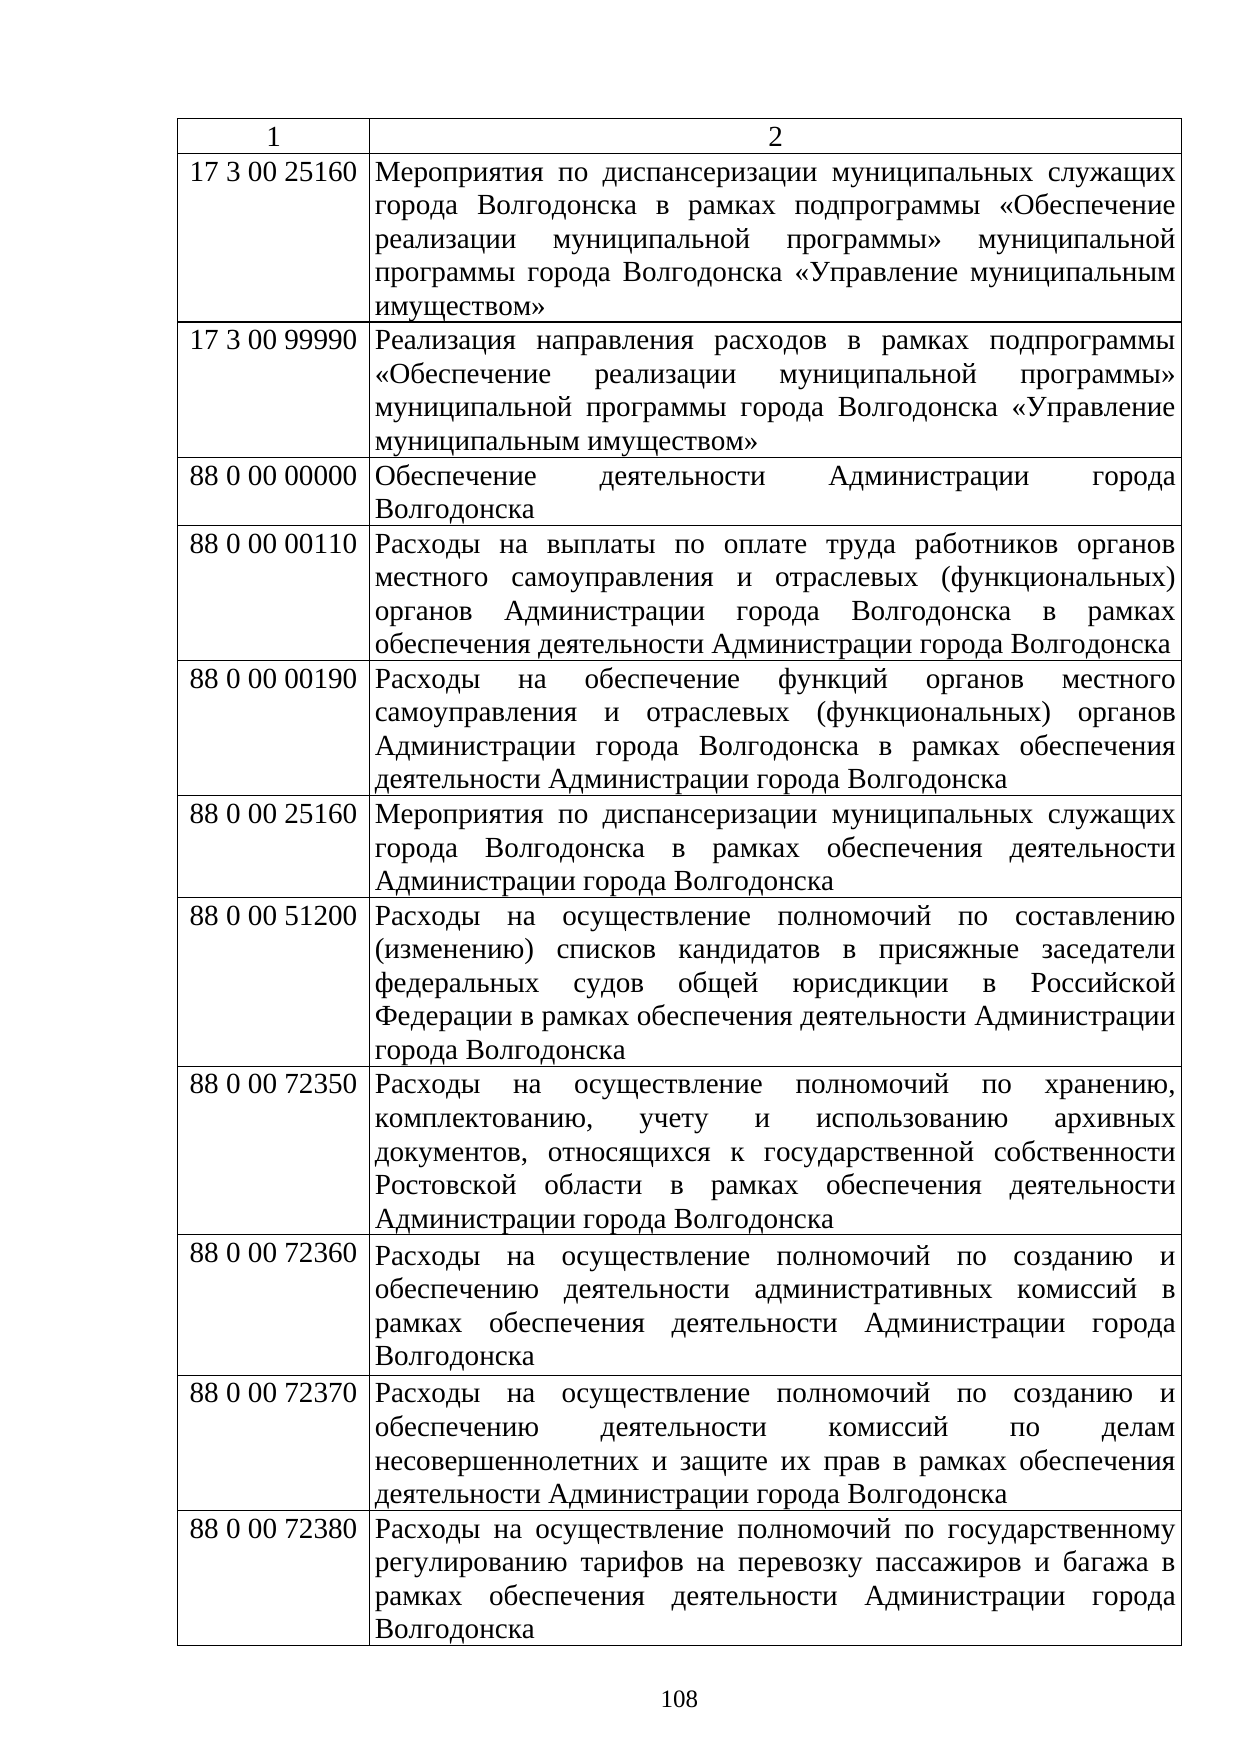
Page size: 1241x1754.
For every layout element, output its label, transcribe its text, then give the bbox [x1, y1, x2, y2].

table_cell Расходы на выплаты по оплате труда работников органов местного самоуправления и отраслевых (функциональных) органов Администрации города Волгодонска в рамках обеспечения деятельности Администрации города Волгодонска [370, 526, 1181, 660]
table_cell Мероприятия по диспансеризации муниципальных служащих города Волгодонска в рамках подпрограммы «Обеспечение реализации муниципальной программы» муниципальной программы города Волгодонска «Управление муниципальным имуществом» [370, 154, 1181, 321]
table_cell Реализация направления расходов в рамках подпрограммы «Обеспечение реализации муниципальной программы» муниципальной программы города Волгодонска «Управление муниципальным имуществом» [370, 323, 1181, 457]
table_cell Расходы на осуществление полномочий по созданию и обеспечению деятельности административных комиссий в рамках обеспечения деятельности Администрации города Волгодонска [370, 1235, 1181, 1374]
table_cell 88 0 00 72360 [178, 1235, 369, 1374]
table_header 2 [370, 119, 1181, 153]
table_cell 88 0 00 00000 [178, 458, 369, 525]
table_cell Расходы на осуществление полномочий по государственному регулированию тарифов на перевозку пассажиров и багажа в рамках обеспечения деятельности Администрации города Волгодонска [370, 1511, 1181, 1645]
table_cell 88 0 00 25160 [178, 796, 369, 897]
table_cell Обеспечение деятельности Администрации города Волгодонска [370, 458, 1181, 525]
table_cell Расходы на осуществление полномочий по хранению, комплектованию, учету и использованию архивных документов, относящихся к государственной собственности Ростовской области в рамках обеспечения деятельности Администрации города Волгодонска [370, 1067, 1181, 1234]
table_cell 88 0 00 72380 [178, 1511, 369, 1645]
table_cell 17 3 00 99990 [178, 323, 369, 457]
table_cell 17 3 00 25160 [178, 154, 369, 321]
table_cell Расходы на осуществление полномочий по созданию и обеспечению деятельности комиссий по делам несовершеннолетних и защите их прав в рамках обеспечения деятельности Администрации города Волгодонска [370, 1376, 1181, 1510]
table_cell Мероприятия по диспансеризации муниципальных служащих города Волгодонска в рамках обеспечения деятельности Администрации города Волгодонска [370, 796, 1181, 897]
table_cell Расходы на обеспечение функций органов местного самоуправления и отраслевых (функциональных) органов Администрации города Волгодонска в рамках обеспечения деятельности Администрации города Волгодонска [370, 661, 1181, 795]
table_cell 88 0 00 00110 [178, 526, 369, 660]
table_cell 88 0 00 72350 [178, 1067, 369, 1234]
table_cell 88 0 00 72370 [178, 1376, 369, 1510]
table_cell 88 0 00 51200 [178, 898, 369, 1066]
table_cell 88 0 00 00190 [178, 661, 369, 795]
table_cell Расходы на осуществление полномочий по составлению (изменению) списков кандидатов в присяжные заседатели федеральных судов общей юрисдикции в Российской Федерации в рамках обеспечения деятельности Администрации города Волгодонска [370, 898, 1181, 1066]
table_header 1 [178, 119, 369, 153]
